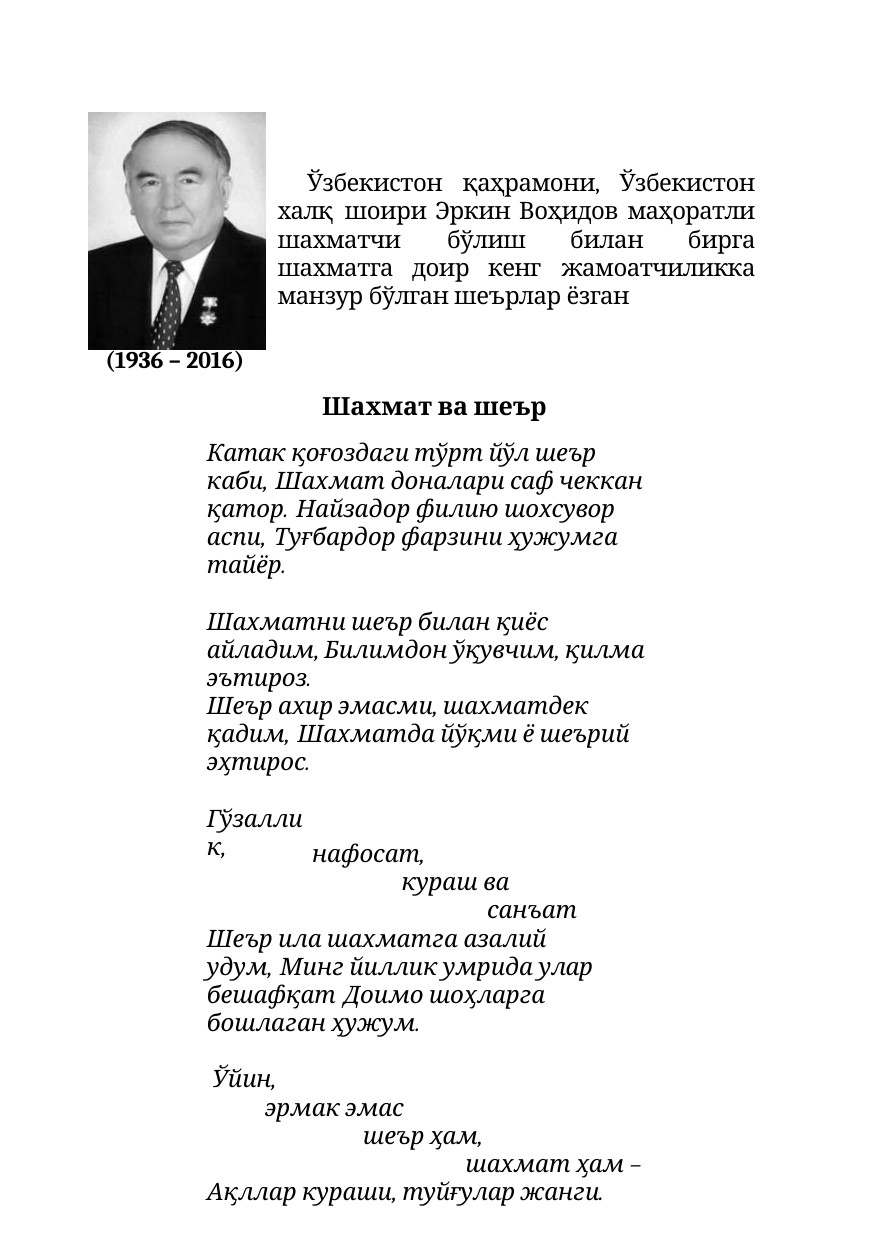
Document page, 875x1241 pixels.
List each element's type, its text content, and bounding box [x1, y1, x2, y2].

text шеър ҳам, [77, 1123, 768, 1150]
text Гўзаллик, [207, 806, 308, 861]
picture [88, 112, 266, 350]
text санъат [313, 897, 751, 925]
text Катак қоғоздаги тўрт йўл шеър каби, Шахмат доналари саф чеккан қатор. Найзадор филию шохсувор аспи, Туғбардор фарзини ҳужумга тайёр. [207, 440, 650, 580]
text Ақллар кураши, туйғулар жанги. [207, 1179, 768, 1207]
text Ўзбекистон қаҳрамони, Ўзбекистон халқ шоири Эркин Воҳидов маҳоратли шахматчи бўлиш билан бирга шахматга доир кенг жамоатчиликка манзур бўлган шеърлар ёзган [277, 170, 756, 311]
text Шеър ахир эмасми, шахматдек қадим, Шахматда йўқми ё шеърий эҳтирос. [207, 693, 645, 777]
text нафосат, [312, 841, 768, 868]
text Ўйин, [212, 1066, 768, 1094]
text эрмак эмас [265, 1094, 768, 1122]
text Шеър ила шахматга азалий удум, Минг йиллик умрида улар бешафқат Доимо шоҳларга бошлаган ҳужум. [207, 926, 606, 1038]
text Шахматни шеър билан қиёс айладим, Билимдон ўқувчим, қилма эътироз. [207, 608, 645, 692]
subtitle Шахмат ва шеър [322, 393, 768, 422]
text кураш ва [401, 869, 768, 897]
text (1936 – 2016) [105, 346, 266, 374]
text шахмат ҳам – [465, 1151, 768, 1179]
